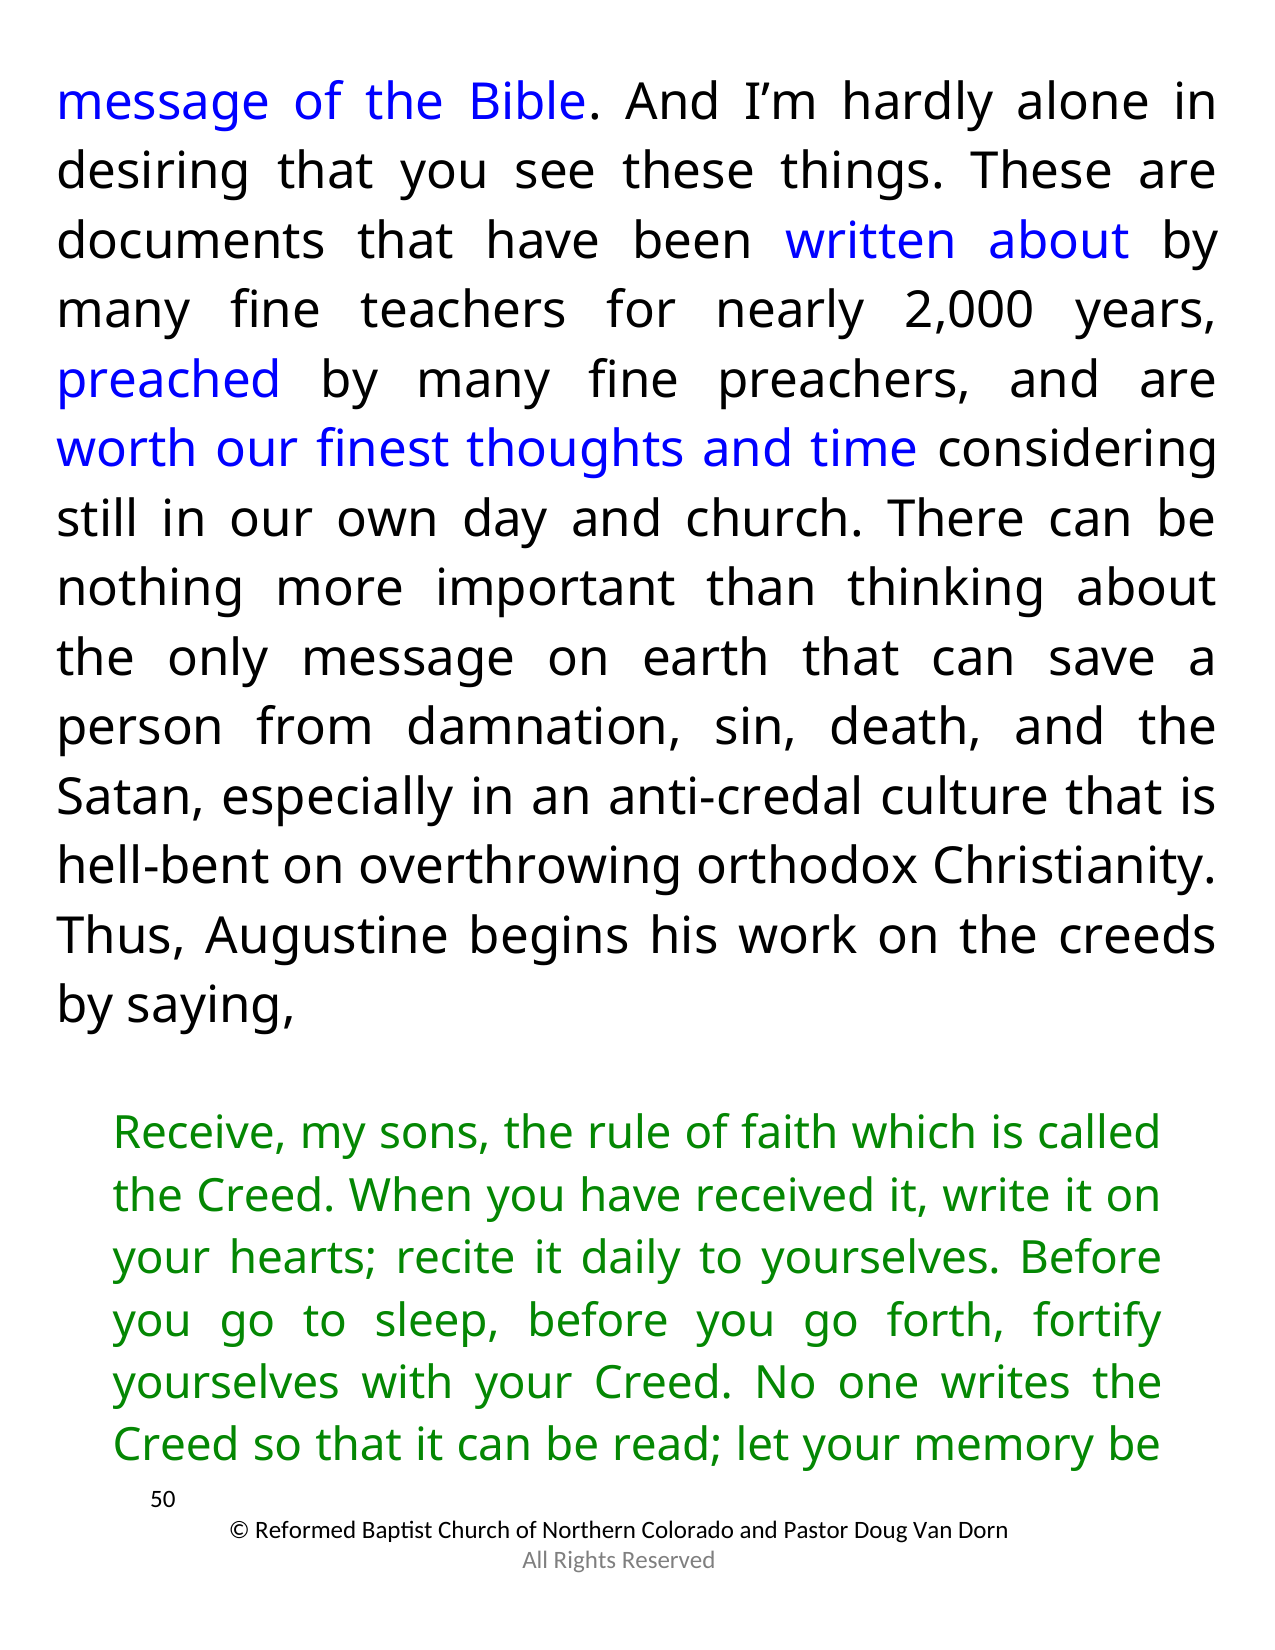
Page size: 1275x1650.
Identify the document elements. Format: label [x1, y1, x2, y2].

text [56, 65, 1219, 1037]
text [112, 1100, 1162, 1474]
